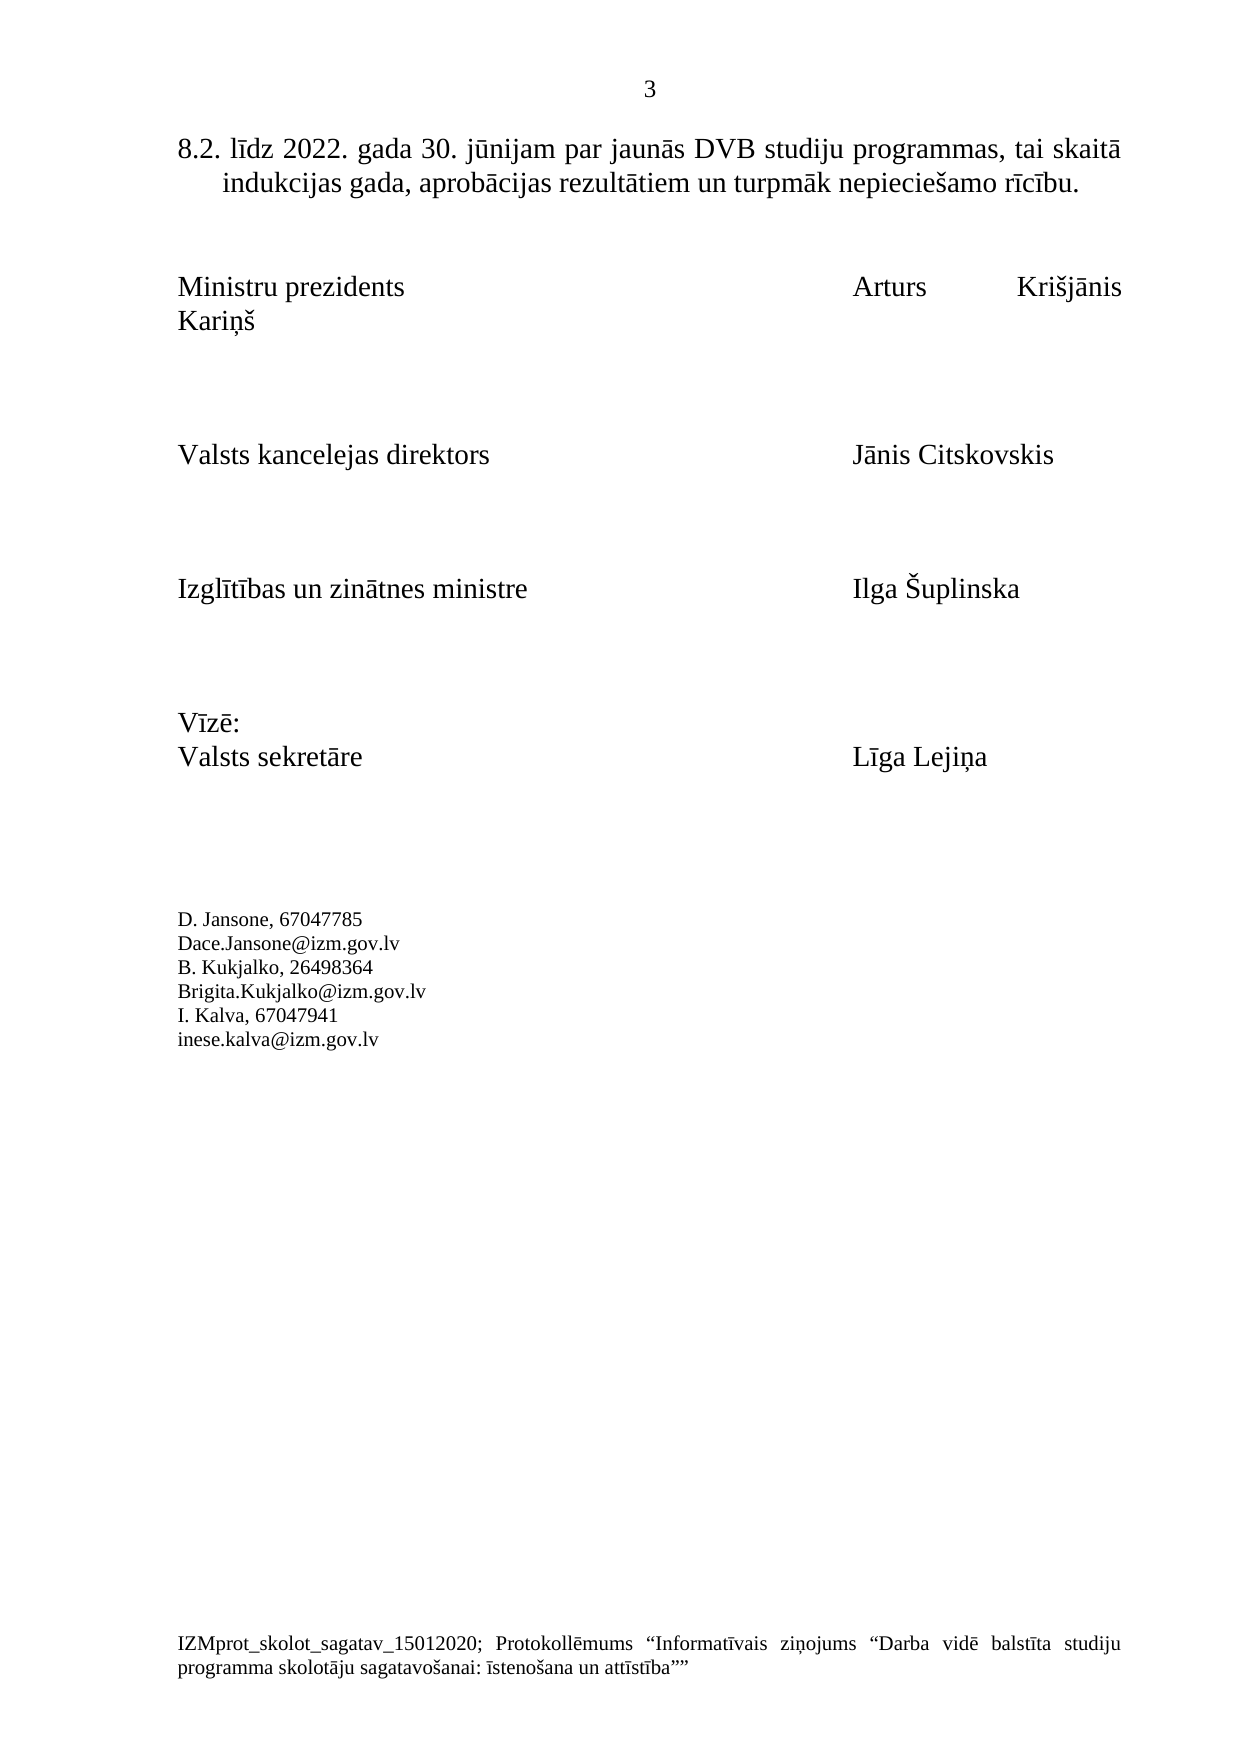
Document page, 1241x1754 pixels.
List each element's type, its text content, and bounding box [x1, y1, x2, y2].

text Valsts kancelejas direktors Jānis Citskovskis [177, 437, 1122, 471]
text I. Kalva, 67047941 [255, 1003, 1122, 1027]
text Valsts sekretāre Līga Lejiņa [177, 739, 1122, 773]
text Dace.Jansone@izm.gov.lv [177, 931, 1122, 955]
text Ministru prezidents Arturs Krišjānis Kariņš [177, 269, 1122, 337]
text Vīzē: [177, 706, 1122, 739]
text inese.kalva@izm.gov.lv [177, 1027, 1122, 1051]
text Brigita.Kukjalko@izm.gov.lv [177, 979, 1122, 1003]
text D. Jansone, 67047785 [177, 907, 1122, 931]
text 8.2. līdz 2022. gada 30. jūnijam par jaunās DVB studiju programmas, tai skaitā indukcijas gada, aprobācijas rezultātiem un turpmāk nepieciešamo rīcību. [177, 131, 1122, 198]
text I. Kalva, 67047941 [177, 1003, 250, 1027]
text B. Kukjalko, 26498364 [177, 955, 1122, 979]
text Izglītības un zinātnes ministre Ilga Šuplinska [177, 571, 1122, 605]
